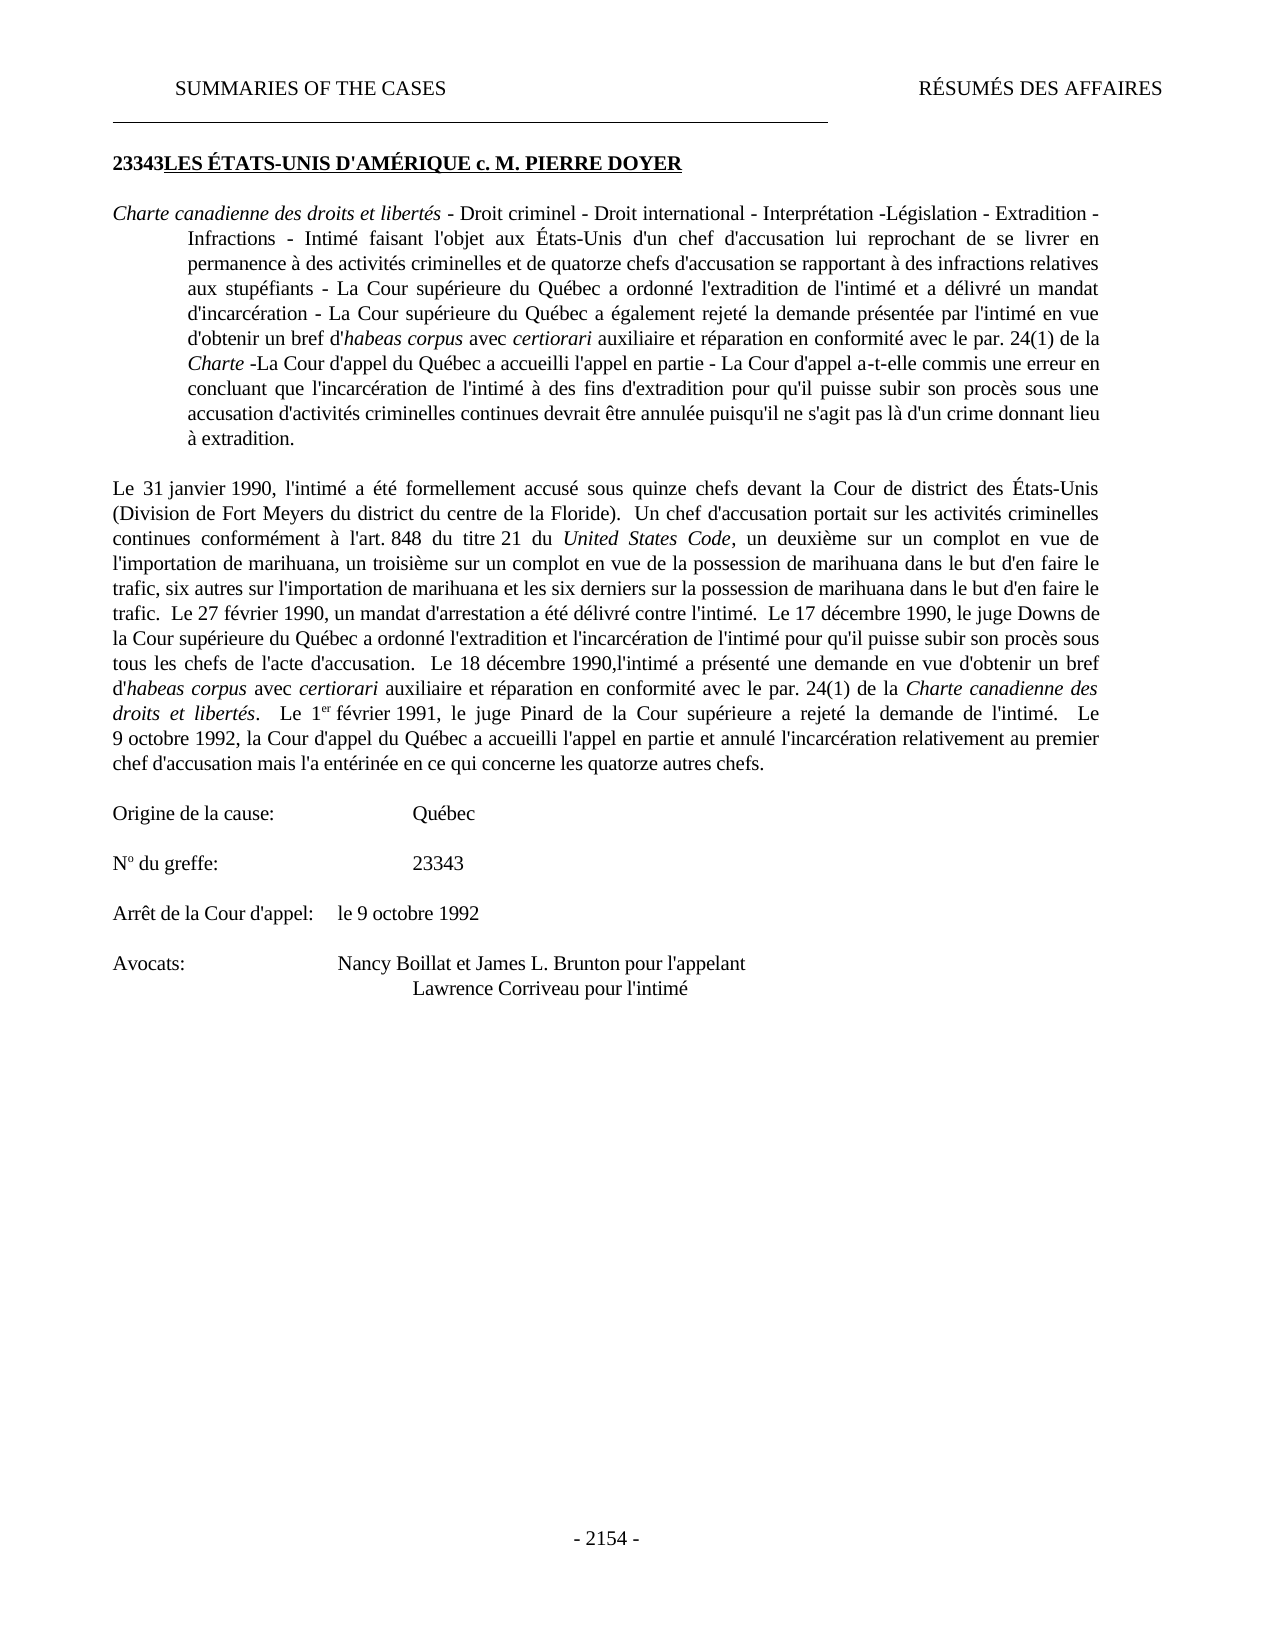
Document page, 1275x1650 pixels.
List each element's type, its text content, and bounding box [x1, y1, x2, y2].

text Le 31 janvier 1990, l'intimé a été formellement accusé sous quinze chefs devant la Cour de district des États-Unis (Division de Fort Meyers du district du centre de la Floride). Un chef d'accusation portait sur les activités criminelles continues conformément à l'art. 848 du titre 21 du United States Code, un deuxième sur un complot en vue de l'importation de marihuana, un troisième sur un complot en vue de la possession de marihuana dans le but d'en faire le trafic, six autres sur l'importation de marihuana et les six derniers sur la possession de marihuana dans le but d'en faire le trafic. Le 27 février 1990, un mandat d'arrestation a été délivré contre l'intimé. Le 17 décembre 1990, le juge Downs de la Cour supérieure du Québec a ordonné l'extradition et l'incarcération de l'intimé pour qu'il puisse subir son procès sous tous les chefs de l'acte d'accusation. Le 18 décembre 1990,l'intimé a présenté une demande en vue d'obtenir un bref d'habeas corpus avec certiorari auxiliaire et réparation en conformité avec le par. 24(1) de la Charte canadienne des droits et libertés. Le 1er février 1991, le juge Pinard de la Cour supérieure a rejeté la demande de l'intimé. Le 9 octobre 1992, la Cour d'appel du Québec a accueilli l'appel en partie et annulé l'incarcération relativement au premier chef d'accusation mais l'a entérinée en ce qui concerne les quatorze autres chefs. [112, 475, 1100, 775]
text 23343LES ÉTATS-UNIS D'AMÉRIQUE c. M. PIERRE DOYER [112, 150, 1100, 175]
text Origine de la cause: Québec [112, 800, 1100, 825]
text Avocats: Nancy Boillat et James L. Brunton pour l'appelant [112, 950, 1100, 975]
text No du greffe: 23343 [112, 850, 1100, 875]
text Charte canadienne des droits et libertés - Droit criminel - Droit international - Interprétation -Législation - Extradition - Infractions - Intimé faisant l'objet aux États-Unis d'un chef d'accusation lui reprochant de se livrer en permanence à des activités criminelles et de quatorze chefs d'accusation se rapportant à des infractions relatives aux stupéfiants - La Cour supérieure du Québec a ordonné l'extradition de l'intimé et a délivré un mandat d'incarcération - La Cour supérieure du Québec a également rejeté la demande présentée par l'intimé en vue d'obtenir un bref d'habeas corpus avec certiorari auxiliaire et réparation en conformité avec le par. 24(1) de la Charte -La Cour d'appel du Québec a accueilli l'appel en partie - La Cour d'appel a-t-elle commis une erreur en concluant que l'incarcération de l'intimé à des fins d'extradition pour qu'il puisse subir son procès sous une accusation d'activités criminelles continues devrait être annulée puisqu'il ne s'agit pas là d'un crime donnant lieu à extradition. [112, 200, 1100, 450]
text Arrêt de la Cour d'appel: le 9 octobre 1992 [112, 900, 1100, 925]
text Lawrence Corriveau pour l'intimé [112, 975, 1100, 1000]
